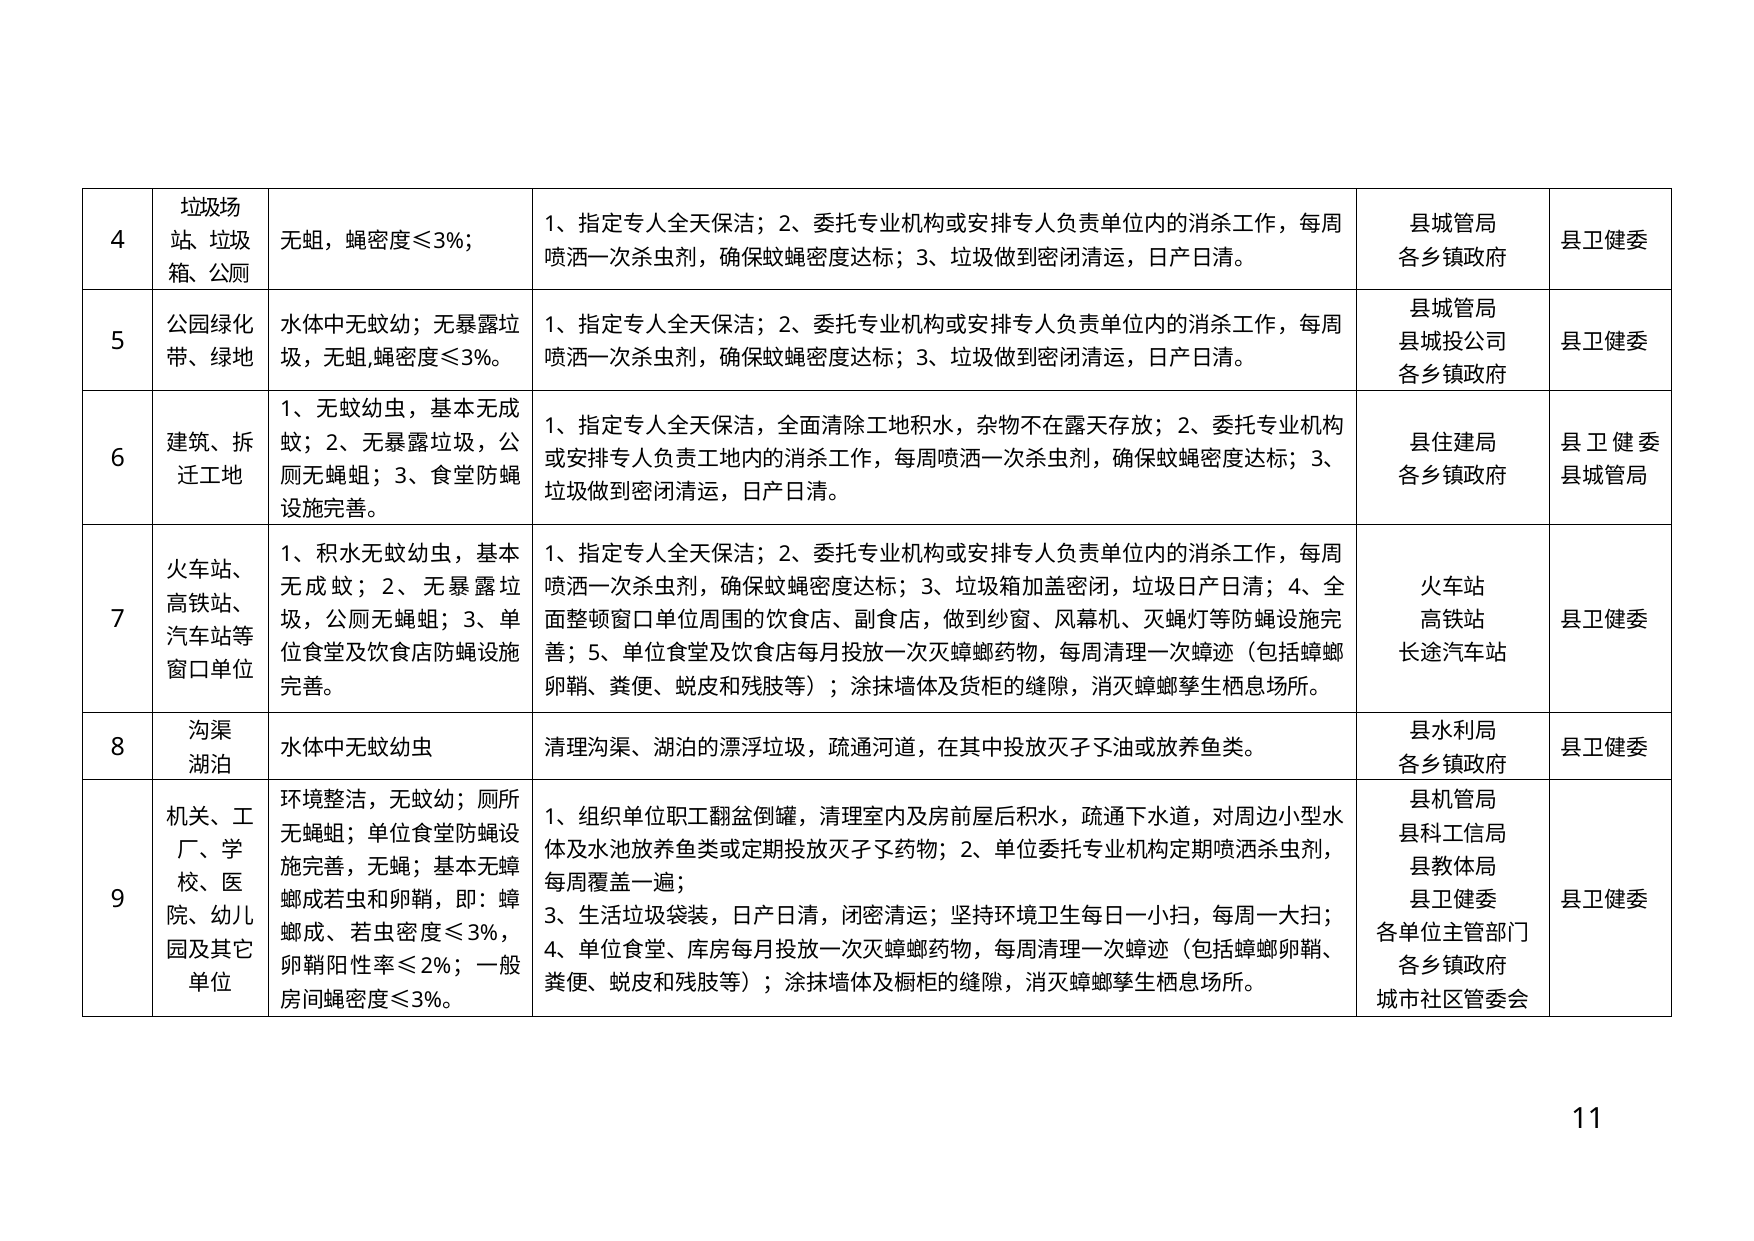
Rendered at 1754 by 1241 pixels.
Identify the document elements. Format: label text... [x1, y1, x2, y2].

table_cell 清理沟渠、湖泊的漂浮垃圾，疏通河道，在其中投放灭孑孓油或放养鱼类。 [533, 713, 1356, 779]
table_cell 沟渠 湖泊 [153, 713, 268, 779]
table_cell 5 [83, 290, 152, 389]
table_cell 1、指定专人全天保洁；2、委托专业机构或安排专人负责单位内的消杀工作，每周喷洒一次杀虫剂，确保蚊蝇密度达标；3、垃圾箱加盖密闭，垃圾日产日清；4、全面整顿窗口单位周围的饮食店、副食店，做到纱窗、风幕机、灭蝇灯等防蝇设施完善；5、单位食堂及饮食店每月投放一次灭蟑螂药物，每周清理一次蟑迹（包括蟑螂卵鞘、粪便、蜕皮和残肢等）；涂抹墙体及货柜的缝隙，消灭蟑螂孳生栖息场所。 [533, 525, 1356, 712]
table_cell 1、组织单位职工翻盆倒罐，清理室内及房前屋后积水，疏通下水道，对周边小型水体及水池放养鱼类或定期投放灭孑孓药物；2、单位委托专业机构定期喷洒杀虫剂，每周覆盖一遍； 3、生活垃圾袋装，日产日清，闭密清运；坚持环境卫生每日一小扫，每周一大扫；4、单位食堂、库房每月投放一次灭蟑螂药物，每周清理一次蟑迹（包括蟑螂卵鞘、粪便、蜕皮和残肢等）；涂抹墙体及橱柜的缝隙，消灭蟑螂孳生栖息场所。 [533, 780, 1356, 1016]
table_cell 县城管局 县城投公司 各乡镇政府 [1357, 290, 1549, 389]
table_cell 建筑、拆迁工地 [153, 391, 268, 523]
table_cell 6 [83, 391, 152, 523]
table_cell 县机管局 县科工信局 县教体局 县卫健委 各单位主管部门 各乡镇政府 城市社区管委会 [1357, 780, 1549, 1016]
table_cell 公园绿化带、绿地 [153, 290, 268, 389]
table_cell 县卫健委 [1550, 189, 1671, 289]
table_cell 环境整洁，无蚊幼；厕所无蝇蛆；单位食堂防蝇设施完善，无蝇；基本无蟑螂成若虫和卵鞘，即：蟑螂成、若虫密度≤3%，卵鞘阳性率≤2%；一般房间蝇密度≤3%。 [269, 780, 532, 1016]
table_cell 垃圾场站、垃圾箱、公厕 [153, 189, 268, 289]
table_cell 县水利局 各乡镇政府 [1357, 713, 1549, 779]
table_cell 火车站、高铁站、汽车站等窗口单位 [153, 525, 268, 712]
table_cell 机关、工厂、学校、医院、幼儿园及其它单位 [153, 780, 268, 1016]
table_cell 县卫健委 [1550, 525, 1671, 712]
table_cell 县卫健委 [1550, 713, 1671, 779]
table_cell 4 [83, 189, 152, 289]
table_cell 1、指定专人全天保洁；2、委托专业机构或安排专人负责单位内的消杀工作，每周喷洒一次杀虫剂，确保蚊蝇密度达标；3、垃圾做到密闭清运，日产日清。 [533, 290, 1356, 389]
table_cell 1、无蚊幼虫，基本无成蚊；2、无暴露垃圾，公厕无蝇蛆；3、食堂防蝇设施完善。 [269, 391, 532, 523]
table_cell 1、积水无蚊幼虫，基本无成蚊；2、无暴露垃圾，公厕无蝇蛆；3、单位食堂及饮食店防蝇设施完善。 [269, 525, 532, 712]
table_cell 8 [83, 713, 152, 779]
table_cell 火车站 高铁站 长途汽车站 [1357, 525, 1549, 712]
table_cell 1、指定专人全天保洁，全面清除工地积水，杂物不在露天存放；2、委托专业机构或安排专人负责工地内的消杀工作，每周喷洒一次杀虫剂，确保蚊蝇密度达标；3、垃圾做到密闭清运，日产日清。 [533, 391, 1356, 523]
table_cell 1、指定专人全天保洁；2、委托专业机构或安排专人负责单位内的消杀工作，每周喷洒一次杀虫剂，确保蚊蝇密度达标；3、垃圾做到密闭清运，日产日清。 [533, 189, 1356, 289]
table_cell 水体中无蚊幼；无暴露垃圾，无蛆,蝇密度≤3%。 [269, 290, 532, 389]
table_cell 7 [83, 525, 152, 712]
table_cell 县住建局 各乡镇政府 [1357, 391, 1549, 523]
table_cell 县卫健委 [1550, 780, 1671, 1016]
table_cell 县卫健委县城管局 [1550, 391, 1671, 523]
table_cell 水体中无蚊幼虫 [269, 713, 532, 779]
table_cell 县城管局 各乡镇政府 [1357, 189, 1549, 289]
table_cell 县卫健委 [1550, 290, 1671, 389]
table_cell 无蛆，蝇密度≤3%； [269, 189, 532, 289]
table_cell 9 [83, 780, 152, 1016]
